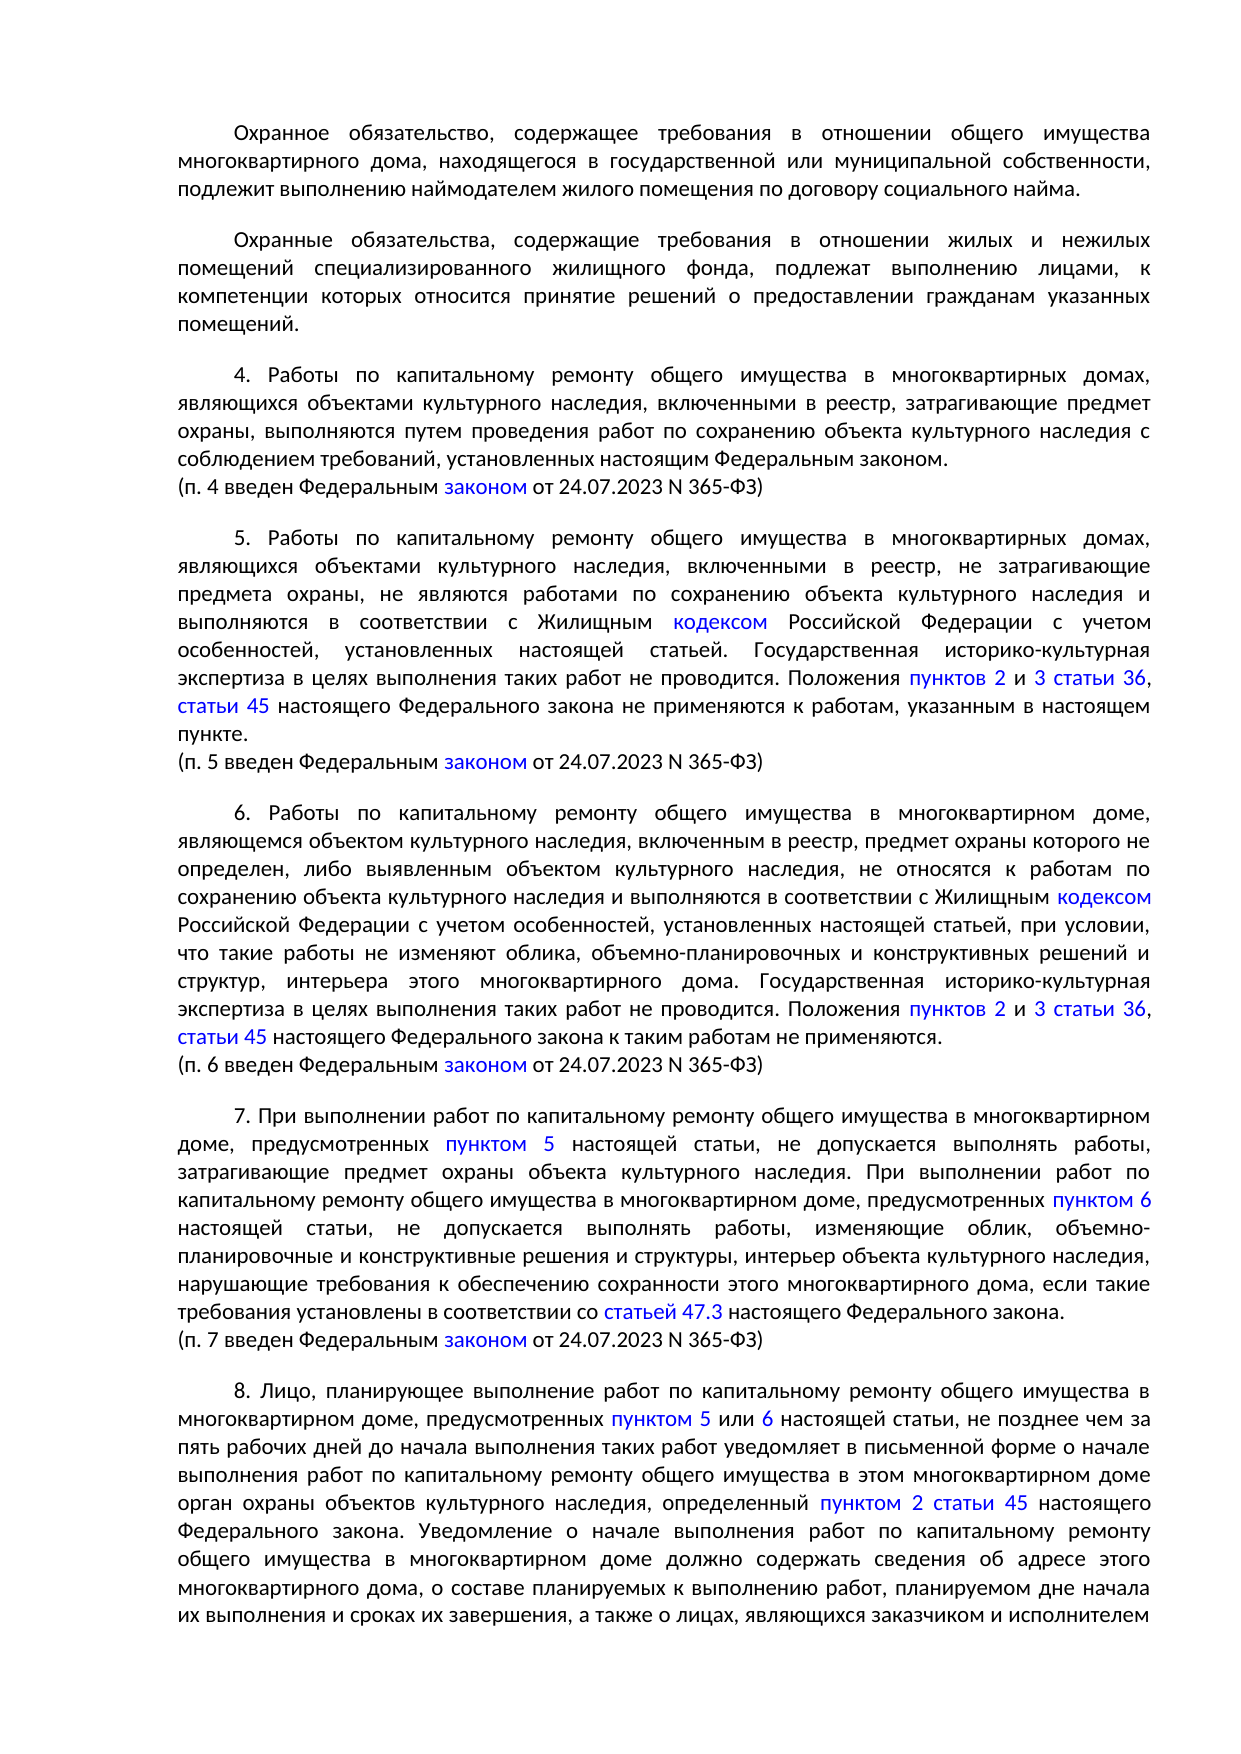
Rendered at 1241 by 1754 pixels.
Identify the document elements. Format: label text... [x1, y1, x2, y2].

text Охранные обязательства, содержащие требования в отношении жилых и нежилых помещений специализированного жилищного фонда, подлежат выполнению лицами, к компетенции которых относится принятие решений о предоставлении гражданам указанных помещений. [177, 225, 1152, 337]
text 4. Работы по капитальному ремонту общего имущества в многоквартирных домах, являющихся объектами культурного наследия, включенными в реестр, затрагивающие предмет охраны, выполняются путем проведения работ по сохранению объекта культурного наследия с соблюдением требований, установленных настоящим Федеральным законом. [177, 360, 1152, 472]
text (п. 7 введен Федеральным законом от 24.07.2023 N 365-ФЗ) [177, 1326, 1152, 1353]
text 7. При выполнении работ по капитальному ремонту общего имущества в многоквартирном доме, предусмотренных пунктом 5 настоящей статьи, не допускается выполнять работы, затрагивающие предмет охраны объекта культурного наследия. При выполнении работ по капитальному ремонту общего имущества в многоквартирном доме, предусмотренных пунктом 6 настоящей статьи, не допускается выполнять работы, изменяющие облик, объемно-планировочные и конструктивные решения и структуры, интерьер объекта культурного наследия, нарушающие требования к обеспечению сохранности этого многоквартирного дома, если такие требования установлены в соответствии со статьей 47.3 настоящего Федерального закона. [177, 1101, 1152, 1326]
text (п. 6 введен Федеральным законом от 24.07.2023 N 365-ФЗ) [177, 1050, 1152, 1078]
text 5. Работы по капитальному ремонту общего имущества в многоквартирных домах, являющихся объектами культурного наследия, включенными в реестр, не затрагивающие предмета охраны, не являются работами по сохранению объекта культурного наследия и выполняются в соответствии с Жилищным кодексом Российской Федерации с учетом особенностей, установленных настоящей статьей. Государственная историко-культурная экспертиза в целях выполнения таких работ не проводится. Положения пунктов 2 и 3 статьи 36, статьи 45 настоящего Федерального закона не применяются к работам, указанным в настоящем пункте. [177, 523, 1152, 747]
text 6. Работы по капитальному ремонту общего имущества в многоквартирном доме, являющемся объектом культурного наследия, включенным в реестр, предмет охраны которого не определен, либо выявленным объектом культурного наследия, не относятся к работам по сохранению объекта культурного наследия и выполняются в соответствии с Жилищным кодексом Российской Федерации с учетом особенностей, установленных настоящей статьей, при условии, что такие работы не изменяют облика, объемно-планировочных и конструктивных решений и структур, интерьера этого многоквартирного дома. Государственная историко-культурная экспертиза в целях выполнения таких работ не проводится. Положения пунктов 2 и 3 статьи 36, статьи 45 настоящего Федерального закона к таким работам не применяются. [177, 798, 1152, 1050]
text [177, 1376, 1152, 1629]
text (п. 5 введен Федеральным законом от 24.07.2023 N 365-ФЗ) [177, 747, 1152, 775]
text (п. 4 введен Федеральным законом от 24.07.2023 N 365-ФЗ) [177, 472, 1152, 500]
text Охранное обязательство, содержащее требования в отношении общего имущества многоквартирного дома, находящегося в государственной или муниципальной собственности, подлежит выполнению наймодателем жилого помещения по договору социального найма. [177, 118, 1152, 202]
